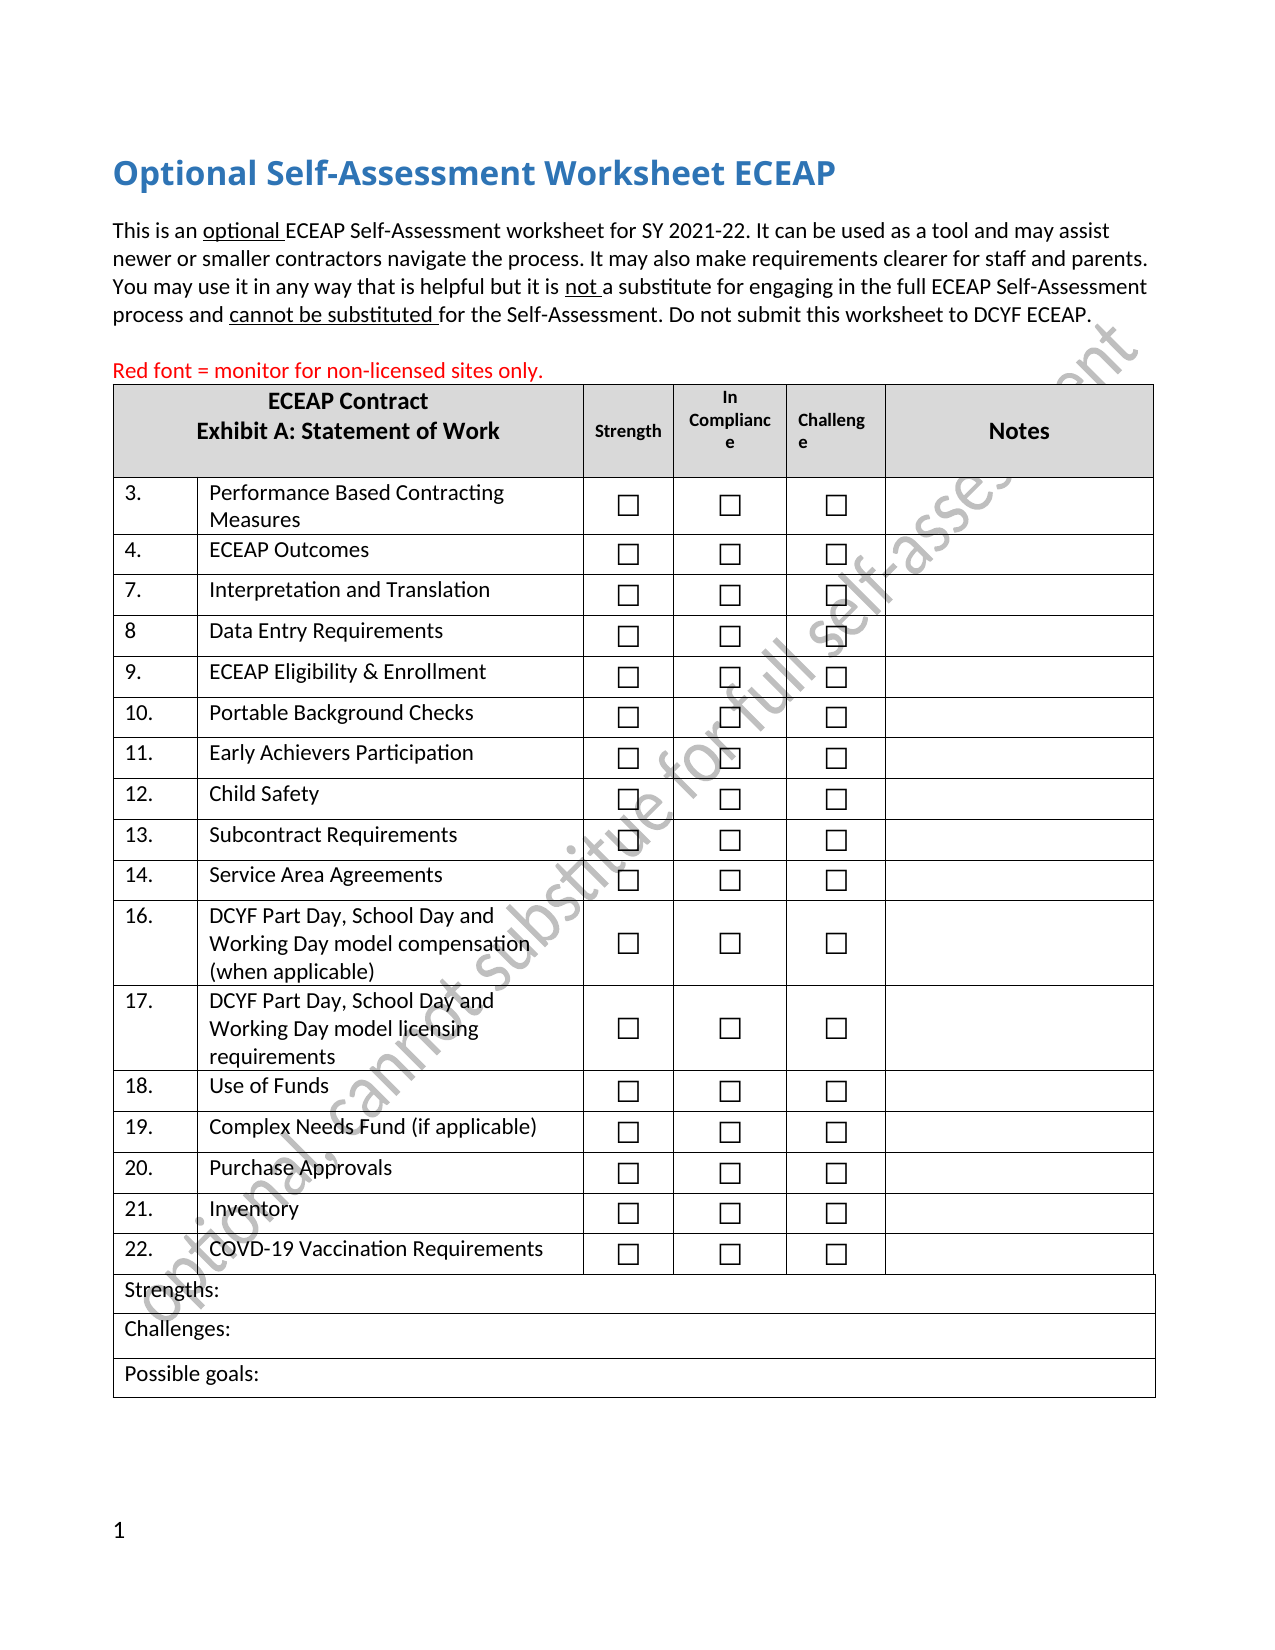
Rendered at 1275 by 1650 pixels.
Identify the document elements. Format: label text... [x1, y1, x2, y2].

table_cell [886, 698, 1153, 737]
table_cell 16. [114, 901, 197, 985]
table_cell Child Safety [198, 779, 583, 819]
table_cell [886, 575, 1153, 615]
table_cell Data Entry Requirements [198, 616, 583, 656]
table_cell Challenges: [114, 1314, 1155, 1358]
table_header Notes [886, 385, 1153, 477]
table_cell [886, 478, 1153, 534]
table_cell 11. [114, 738, 197, 778]
table_cell [886, 1194, 1153, 1233]
table_cell [886, 1112, 1153, 1152]
table_cell 22. [114, 1234, 197, 1274]
table_cell Strengths: [114, 1275, 1155, 1313]
table_cell Performance Based Contracting Measures [198, 478, 583, 534]
table_cell 17. [114, 986, 197, 1070]
text Optional Self-Assessment Worksheet ECEAP [112, 150, 1162, 195]
table_cell ECEAP Outcomes [198, 535, 583, 574]
table_cell 20. [114, 1153, 197, 1193]
table_cell 12. [114, 779, 197, 819]
table_cell Subcontract Requirements [198, 820, 583, 859]
table_cell COVD-19 Vaccination Requirements [198, 1234, 583, 1274]
table_cell 14. [114, 861, 197, 900]
table_cell 21. [114, 1194, 197, 1233]
table_cell [886, 901, 1153, 985]
table_cell [886, 1234, 1153, 1274]
table_cell [886, 820, 1153, 859]
table_cell Complex Needs Fund (if applicable) [198, 1112, 583, 1152]
table_cell 4. [114, 535, 197, 574]
table_cell 8 [114, 616, 197, 656]
table_header In Compliance [674, 385, 786, 477]
table_header Strength [584, 385, 673, 477]
table_header ECEAP Contract Exhibit A: Statement of Work [114, 385, 583, 477]
table_cell 7. [114, 575, 197, 615]
table_cell [886, 1153, 1153, 1193]
table_cell [886, 986, 1153, 1070]
table_cell 3. [114, 478, 197, 534]
table_cell Use of Funds [198, 1071, 583, 1111]
table_cell Portable Background Checks [198, 698, 583, 737]
table_cell [886, 738, 1153, 778]
table_cell 19. [114, 1112, 197, 1152]
table_cell ECEAP Eligibility & Enrollment [198, 657, 583, 697]
table_cell [886, 1071, 1153, 1111]
table_cell [886, 861, 1153, 900]
table_cell Early Achievers Participation [198, 738, 583, 778]
table_cell Service Area Agreements [198, 861, 583, 900]
table_cell 13. [114, 820, 197, 859]
table_cell 9. [114, 657, 197, 697]
table_cell [886, 616, 1153, 656]
table_cell 18. [114, 1071, 197, 1111]
text Red font = monitor for non-licensed sites only. [112, 356, 1162, 384]
table_cell [886, 779, 1153, 819]
table_cell 10. [114, 698, 197, 737]
table_cell DCYF Part Day, School Day and Working Day model licensing requirements [198, 986, 583, 1070]
table_cell [886, 535, 1153, 574]
table_cell DCYF Part Day, School Day and Working Day model compensation (when applicable) [198, 901, 583, 985]
table_cell Possible goals: [114, 1359, 1155, 1397]
table_cell [886, 657, 1153, 697]
text This is an optional ECEAP Self-Assessment worksheet for SY 2021-22. It can be used as a tool and may assist newer or smaller contractors navigate the process. It may also make requirements clearer for staff and parents. You may use it in any way that is helpful but it is not a substitute for engaging in the full ECEAP Self-Assessment process and cannot be substituted for the Self-Assessment. Do not submit this worksheet to DCYF ECEAP. [112, 216, 1162, 328]
table_cell Purchase Approvals [198, 1153, 583, 1193]
table_header Challenge [787, 385, 885, 477]
table_cell Interpretation and Translation [198, 575, 583, 615]
table_cell Inventory [198, 1194, 583, 1233]
